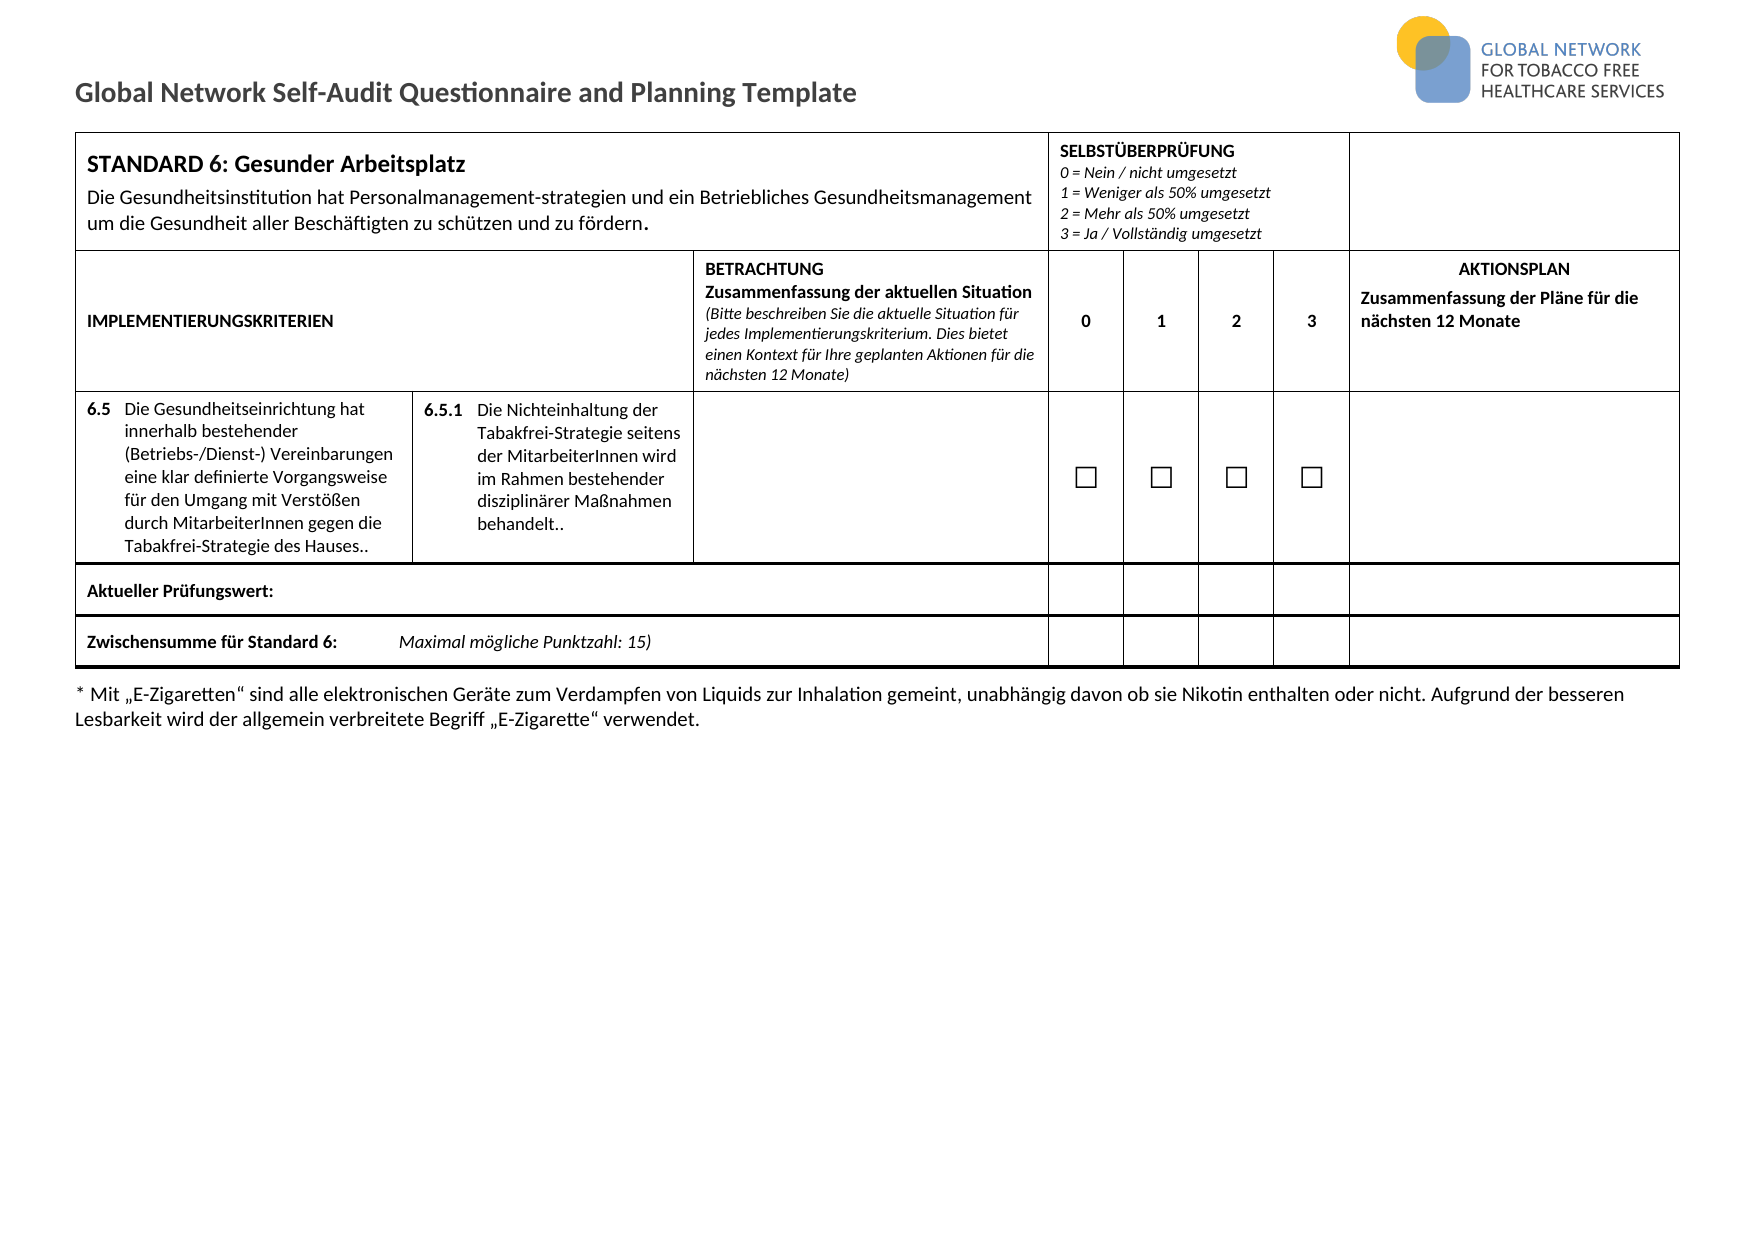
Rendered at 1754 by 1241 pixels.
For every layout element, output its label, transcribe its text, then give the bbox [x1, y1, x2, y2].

table_cell [1049, 392, 1123, 562]
table_cell [1124, 617, 1198, 665]
table_cell [1274, 392, 1349, 562]
picture [1396, 16, 1672, 108]
table_cell [1049, 617, 1123, 665]
table_cell Die Nichteinhaltung der Tabakfrei-Strategie seitens der MitarbeiterInnen wird im Rahmen bestehender disziplinärer Maßnahmen behandelt.. [413, 392, 693, 562]
table_header SELBSTÜBERPRÜFUNG 0 = Nein / nicht umgesetzt 1 = Weniger als 50% umgesetzt 2 = Mehr als 50% umgesetzt 3 = Ja / Vollständig umgesetzt [1049, 133, 1349, 250]
table_cell Die Gesundheitseinrichtung hat innerhalb bestehender (Betriebs-/Dienst-) Vereinbarungen eine klar definierte Vorgangsweise für den Umgang mit Verstößen durch MitarbeiterInnen gegen die Tabakfrei-Strategie des Hauses.. [76, 392, 412, 562]
table_cell [1199, 565, 1273, 614]
table_cell [1199, 617, 1273, 665]
table_cell Aktueller Prüfungswert: [76, 565, 1048, 614]
table_cell [1049, 565, 1123, 614]
table_cell [1124, 565, 1198, 614]
table_cell 2 [1199, 251, 1273, 391]
table_cell AKTIONSPLAN Zusammenfassung der Pläne für die nächsten 12 Monate [1350, 251, 1679, 391]
table_cell 1 [1124, 251, 1198, 391]
table_cell [1350, 392, 1679, 562]
text * Mit „E-Zigaretten“ sind alle elektronischen Geräte zum Verdampfen von Liquids zur Inhalation gemeint, unabhängig davon ob sie Nikotin enthalten oder nicht. Aufgrund der besseren Lesbarkeit wird der allgemein verbreitete Begriff „E-Zigarette“ verwendet. [75, 681, 1679, 732]
table_cell [1350, 617, 1679, 665]
table_cell IMPLEMENTIERUNGSKRITERIEN [76, 251, 693, 391]
table_cell [1350, 565, 1679, 614]
table_header STANDARD 6: Gesunder Arbeitsplatz Die Gesundheitsinstitution hat Personalmanagement-strategien und ein Betriebliches Gesundheitsmanagement um die Gesundheit aller Beschäftigten zu schützen und zu fördern. [76, 133, 1048, 250]
table_cell Zwischensumme für Standard 6: Maximal mögliche Punktzahl: 15) [76, 617, 1048, 665]
table_cell [1274, 565, 1349, 614]
table_header [1350, 133, 1679, 250]
table_cell [1199, 392, 1273, 562]
table_cell [1274, 617, 1349, 665]
table_cell [694, 392, 1048, 562]
table_cell 0 [1049, 251, 1123, 391]
table_cell 3 [1274, 251, 1349, 391]
table_cell [1124, 392, 1198, 562]
table_cell BETRACHTUNG Zusammenfassung der aktuellen Situation (Bitte beschreiben Sie die aktuelle Situation für jedes Implementierungskriterium. Dies bietet einen Kontext für Ihre geplanten Aktionen für die nächsten 12 Monate) [694, 251, 1048, 391]
